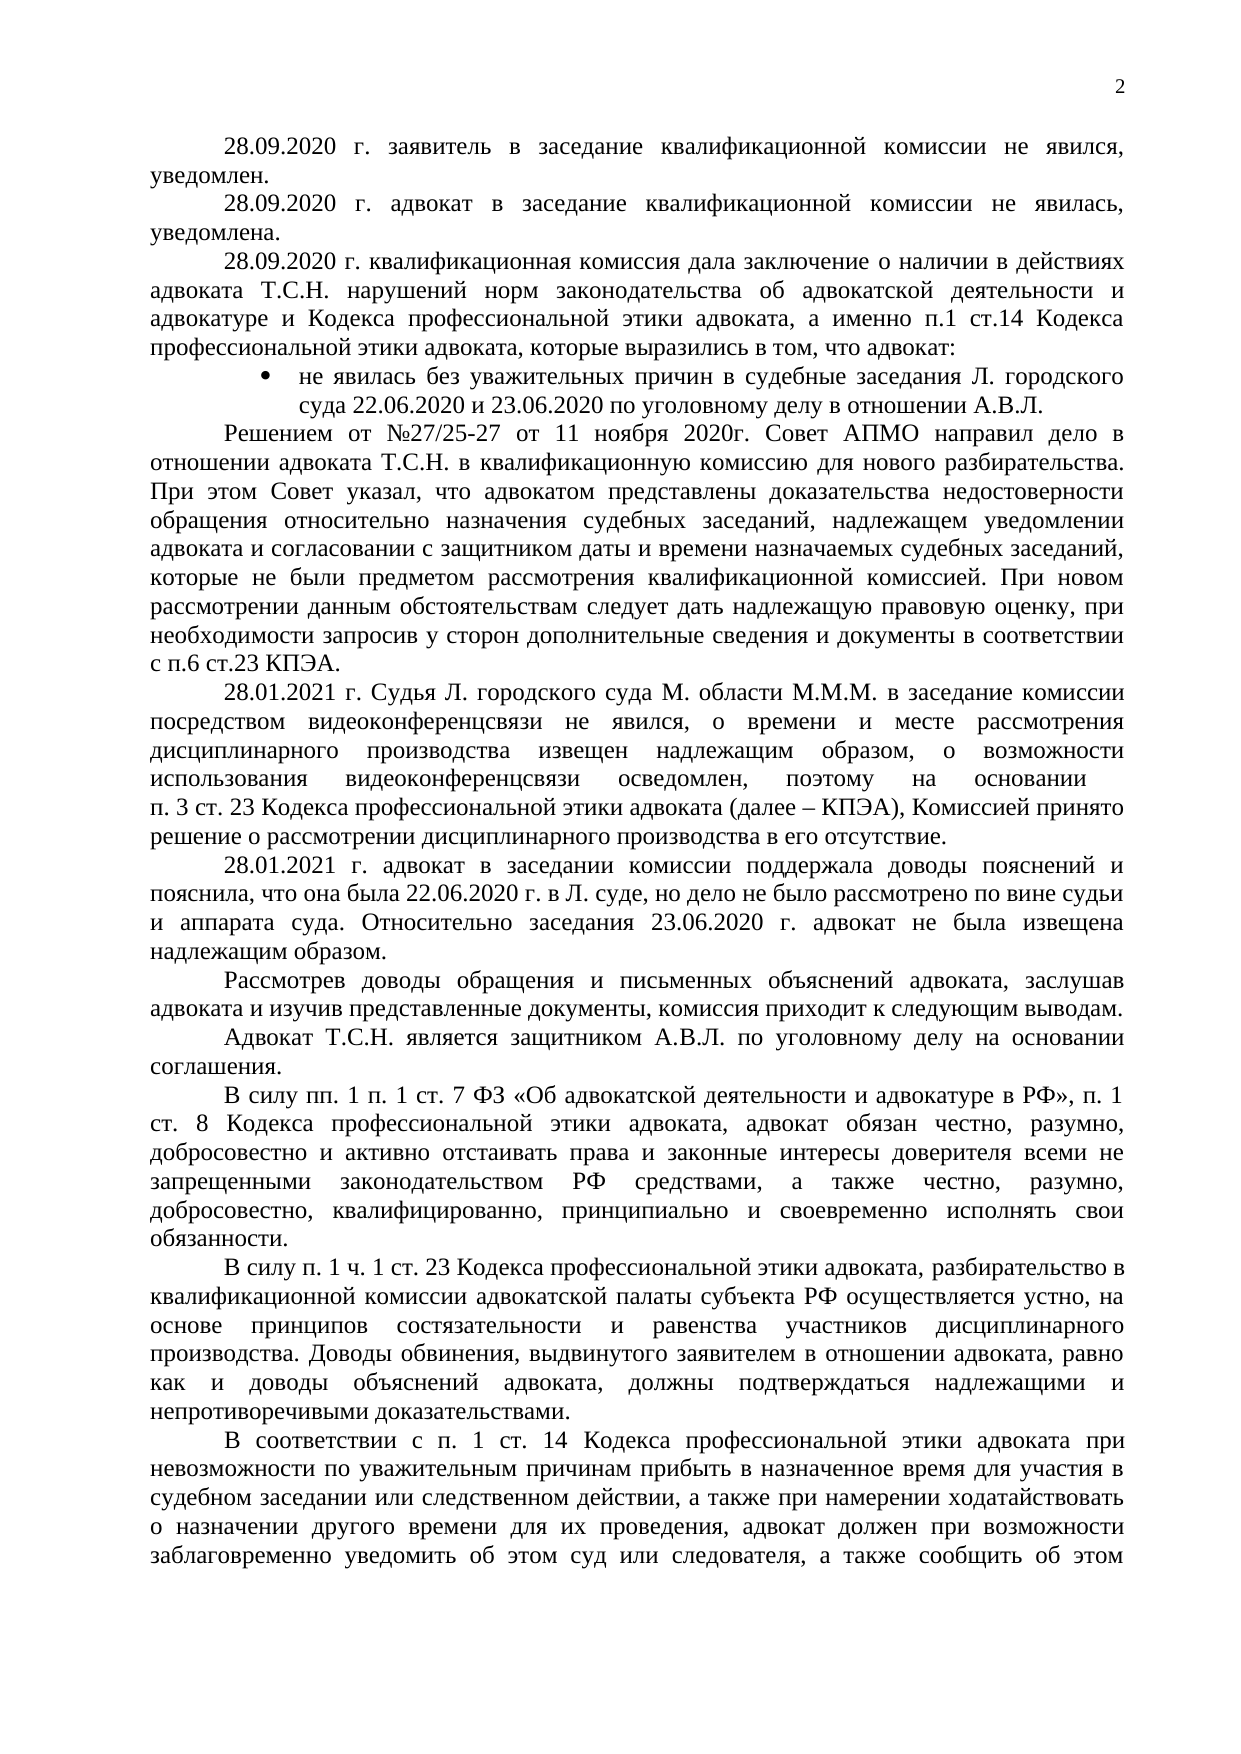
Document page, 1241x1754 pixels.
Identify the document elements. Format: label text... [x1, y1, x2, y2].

list не явилась без уважительных причин в судебные заседания Л. городского суда 22.06.2020 и 23.06.2020 по уголовному делу в отношении А.В.Л. [261, 361, 1125, 418]
text В силу пп. 1 п. 1 ст. 7 ФЗ «Об адвокатской деятельности и адвокатуре в РФ», п. 1 ст. 8 Кодекса профессиональной этики адвоката, адвокат обязан честно, разумно, добросовестно и активно отстаивать права и законные интересы доверителя всеми не запрещенными законодательством РФ средствами, а также честно, разумно, добросовестно, квалифицированно, принципиально и своевременно исполнять свои обязанности. [150, 1080, 1125, 1252]
text 28.01.2021 г. адвокат в заседании комиссии поддержала доводы пояснений и пояснила, что она была 22.06.2020 г. в Л. суде, но дело не было рассмотрено по вине судьи и аппарата суда. Относительно заседания 23.06.2020 г. адвокат не была извещена надлежащим образом. [150, 850, 1125, 965]
text 28.09.2020 г. заявитель в заседание квалификационной комиссии не явился, уведомлен. [150, 131, 1125, 188]
text Адвокат Т.С.Н. является защитником А.В.Л. по уголовному делу на основании соглашения. [150, 1022, 1125, 1080]
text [150, 1425, 1125, 1568]
text В силу п. 1 ч. 1 ст. 23 Кодекса профессиональной этики адвоката, разбирательство в квалификационной комиссии адвокатской палаты субъекта РФ осуществляется устно, на основе принципов состязательности и равенства участников дисциплинарного производства. Доводы обвинения, выдвинутого заявителем в отношении адвоката, равно как и доводы объяснений адвоката, должны подтверждаться надлежащими и непротиворечивыми доказательствами. [150, 1252, 1125, 1425]
text Решением от №27/25-27 от 11 ноября 2020г. Совет АПМО направил дело в отношении адвоката Т.С.Н. в квалификационную комиссию для нового разбирательства. При этом Совет указал, что адвокатом представлены доказательства недостоверности обращения относительно назначения судебных заседаний, надлежащем уведомлении адвоката и согласовании с защитником даты и времени назначаемых судебных заседаний, которые не были предметом рассмотрения квалификационной комиссией. При новом рассмотрении данным обстоятельствам следует дать надлежащую правовую оценку, при необходимости запросив у сторон дополнительные сведения и документы в соответствии с п.6 ст.23 КПЭА. [150, 418, 1125, 677]
text 28.09.2020 г. адвокат в заседание квалификационной комиссии не явилась, уведомлена. [150, 188, 1125, 246]
text 28.01.2021 г. Судья Л. городского суда М. области М.М.М. в заседание комиссии посредством видеоконференцсвязи не явился, о времени и месте рассмотрения дисциплинарного производства извещен надлежащим образом, о возможности использования видеоконференцсвязи осведомлен, поэтому на основании п. 3 ст. 23 Кодекса профессиональной этики адвоката (далее – КПЭА), Комиссией принято решение о рассмотрении дисциплинарного производства в его отсутствие. [150, 677, 1125, 850]
text 28.09.2020 г. квалификационная комиссия дала заключение о наличии в действиях адвоката Т.С.Н. нарушений норм законодательства об адвокатской деятельности и адвокатуре и Кодекса профессиональной этики адвоката, а именно п.1 ст.14 Кодекса профессиональной этики адвоката, которые выразились в том, что адвокат: [150, 246, 1125, 361]
text Рассмотрев доводы обращения и письменных объяснений адвоката, заслушав адвоката и изучив представленные документы, комиссия приходит к следующим выводам. [150, 965, 1125, 1022]
